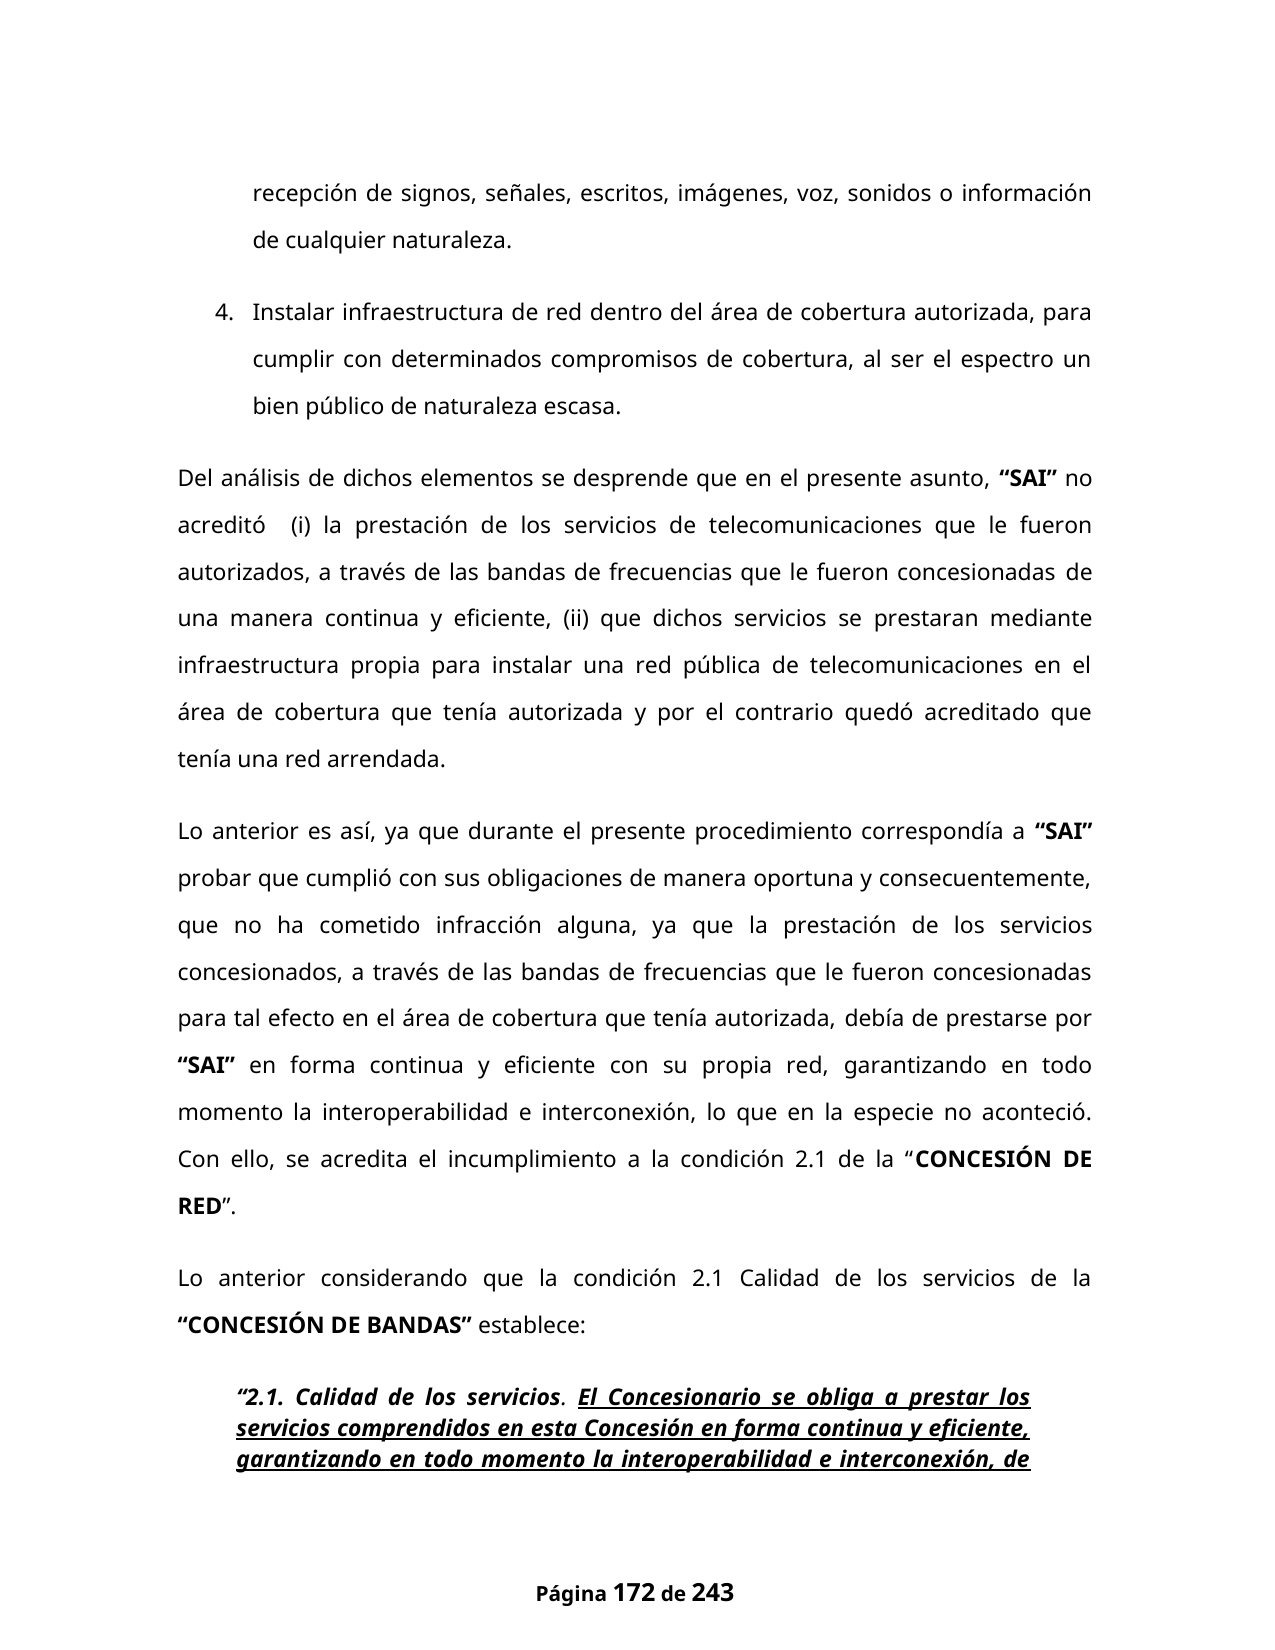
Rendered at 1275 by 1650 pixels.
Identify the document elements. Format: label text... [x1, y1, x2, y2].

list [215, 177, 1092, 255]
text Lo anterior es así, ya que durante el presente procedimiento correspondía a “SAI” probar que cumplió con sus obligaciones de manera oportuna y consecuentemente, que no ha cometido infracción alguna, ya que la prestación de los servicios concesionados, a través de las bandas de frecuencias que le fueron concesionadas para tal efecto en el área de cobertura que tenía autorizada, debía de prestarse por “SAI” en forma continua y eficiente con su propia red, garantizando en todo momento la interoperabilidad e interconexión, lo que en la especie no aconteció. Con ello, se acredita el incumplimiento a la condición 2.1 de la “CONCESIÓN DE RED”. [177, 815, 1092, 1221]
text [236, 1380, 1033, 1474]
text Del análisis de dichos elementos se desprende que en el presente asunto, “SAI” no acreditó (i) la prestación de los servicios de telecomunicaciones que le fueron autorizados, a través de las bandas de frecuencias que le fueron concesionadas de una manera continua y eficiente, (ii) que dichos servicios se prestaran mediante infraestructura propia para instalar una red pública de telecomunicaciones en el área de cobertura que tenía autorizada y por el contrario quedó acreditado que tenía una red arrendada. [177, 462, 1092, 774]
text Lo anterior considerando que la condición 2.1 Calidad de los servicios de la “CONCESIÓN DE BANDAS” establece: [177, 1262, 1092, 1340]
list Instalar infraestructura de red dentro del área de cobertura autorizada, para cumplir con determinados compromisos de cobertura, al ser el espectro un bien público de naturaleza escasa. [215, 296, 1092, 421]
